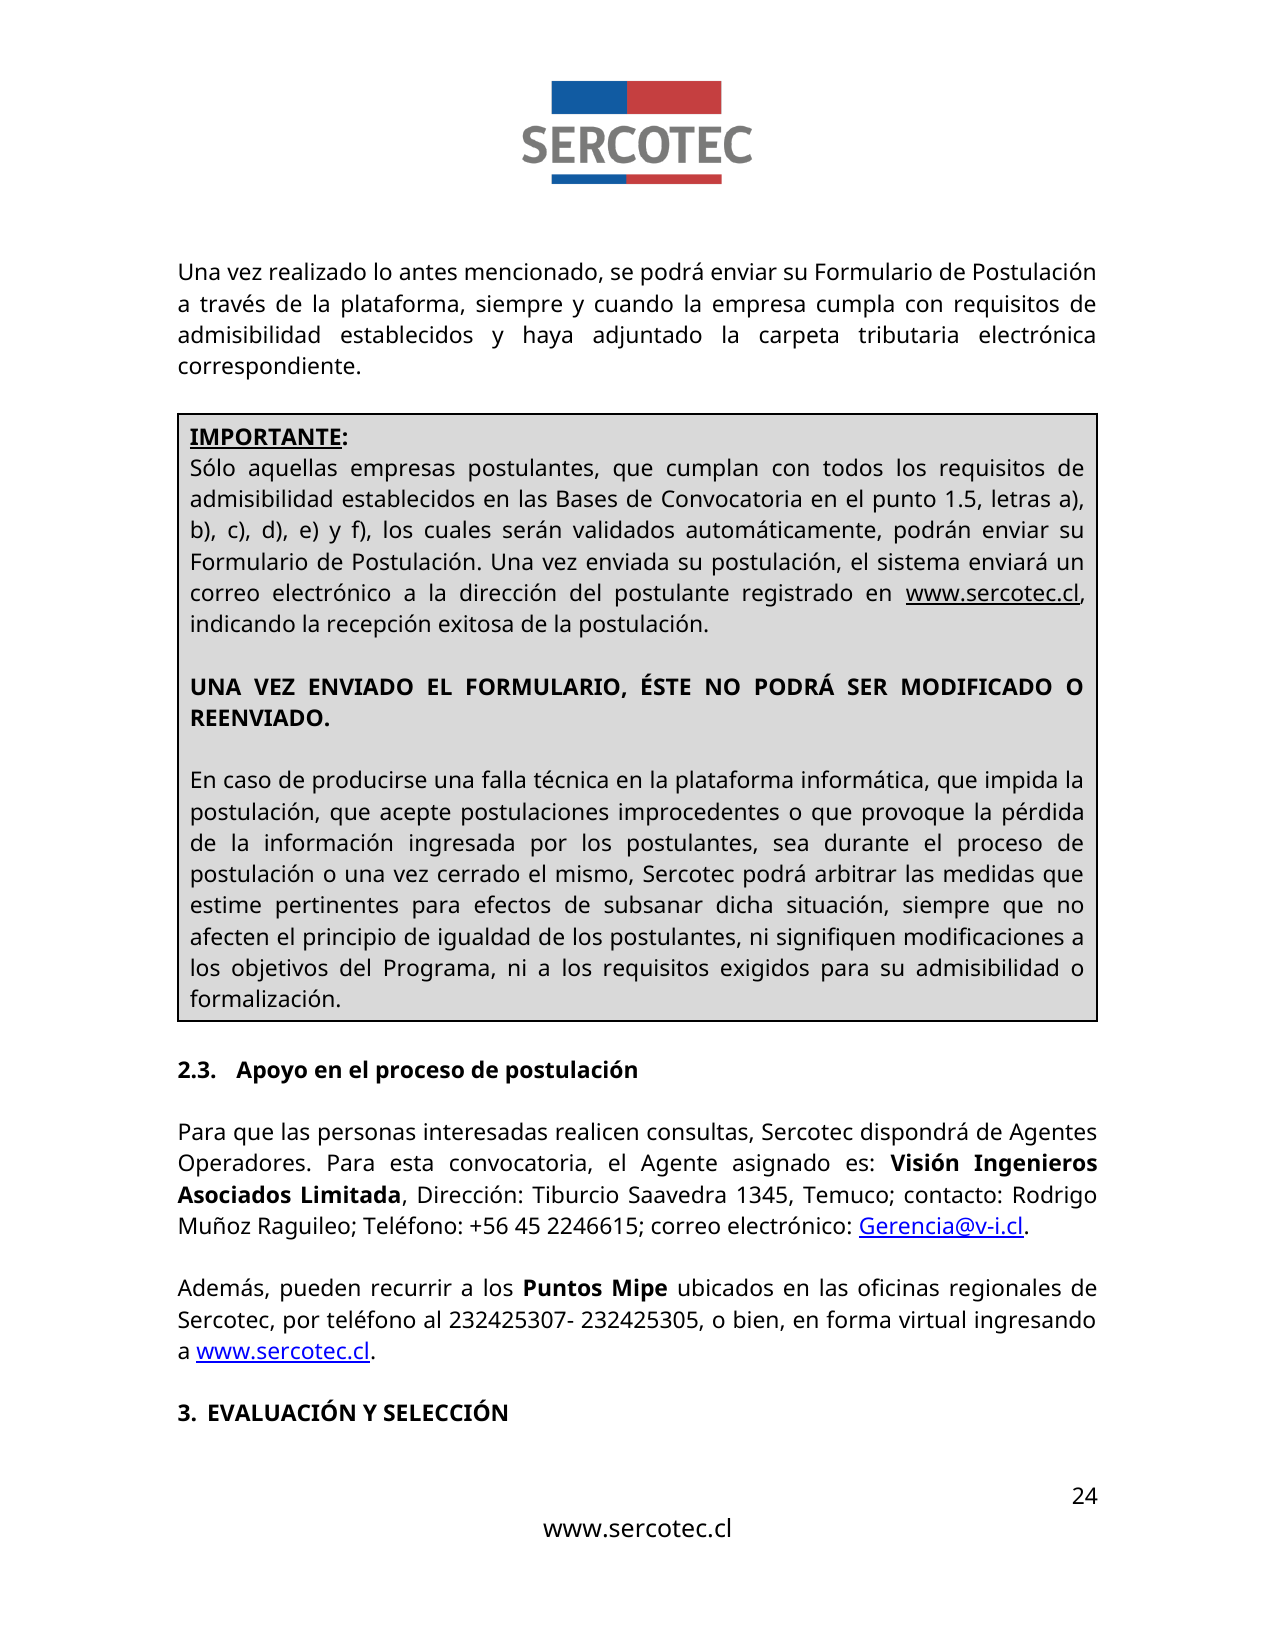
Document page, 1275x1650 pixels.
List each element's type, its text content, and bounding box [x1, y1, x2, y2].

subtitle Apoyo en el proceso de postulación [177, 1053, 1098, 1085]
text Para que las personas interesadas realicen consultas, Sercotec dispondrá de Agentes Operadores. Para esta convocatoria, el Agente asignado es: Visión Ingenieros Asociados Limitada, Dirección: Tiburcio Saavedra 1345, Temuco; contacto: Rodrigo Muñoz Raguileo; Teléfono: +56 45 2246615; correo electrónico: Gerencia@v-i.cl. [177, 1116, 1098, 1241]
list EVALUACIÓN Y SELECCIÓN [177, 1397, 1098, 1428]
text Además, pueden recurrir a los Puntos Mipe ubicados en las oficinas regionales de Sercotec, por teléfono al 232425307- 232425305, o bien, en forma virtual ingresando a www.sercotec.cl. [177, 1272, 1098, 1366]
picture [512, 73, 763, 194]
table_header IMPORTANTE: Sólo aquellas empresas postulantes, que cumplan con todos los requisitos de admisibilidad establecidos en las Bases de Convocatoria en el punto 1.5, letras a), b), c), d), e) y f), los cuales serán validados automáticamente, podrán enviar su Formulario de Postulación. Una vez enviada su postulación, el sistema enviará un correo electrónico a la dirección del postulante registrado en www.sercotec.cl, indicando la recepción exitosa de la postulación. UNA VEZ ENVIADO EL FORMULARIO, ÉSTE NO PODRÁ SER MODIFICADO O REENVIADO. En caso de producirse una falla técnica en la plataforma informática, que impida la postulación, que acepte postulaciones improcedentes o que provoque la pérdida de la información ingresada por los postulantes, sea durante el proceso de postulación o una vez cerrado el mismo, Sercotec podrá arbitrar las medidas que estime pertinentes para efectos de subsanar dicha situación, siempre que no afecten el principio de igualdad de los postulantes, ni signifiquen modificaciones a los objetivos del Programa, ni a los requisitos exigidos para su admisibilidad o formalización. [179, 415, 1096, 1020]
text Una vez realizado lo antes mencionado, se podrá enviar su Formulario de Postulación a través de la plataforma, siempre y cuando la empresa cumpla con requisitos de admisibilidad establecidos y haya adjuntado la carpeta tributaria electrónica correspondiente. [177, 256, 1098, 381]
